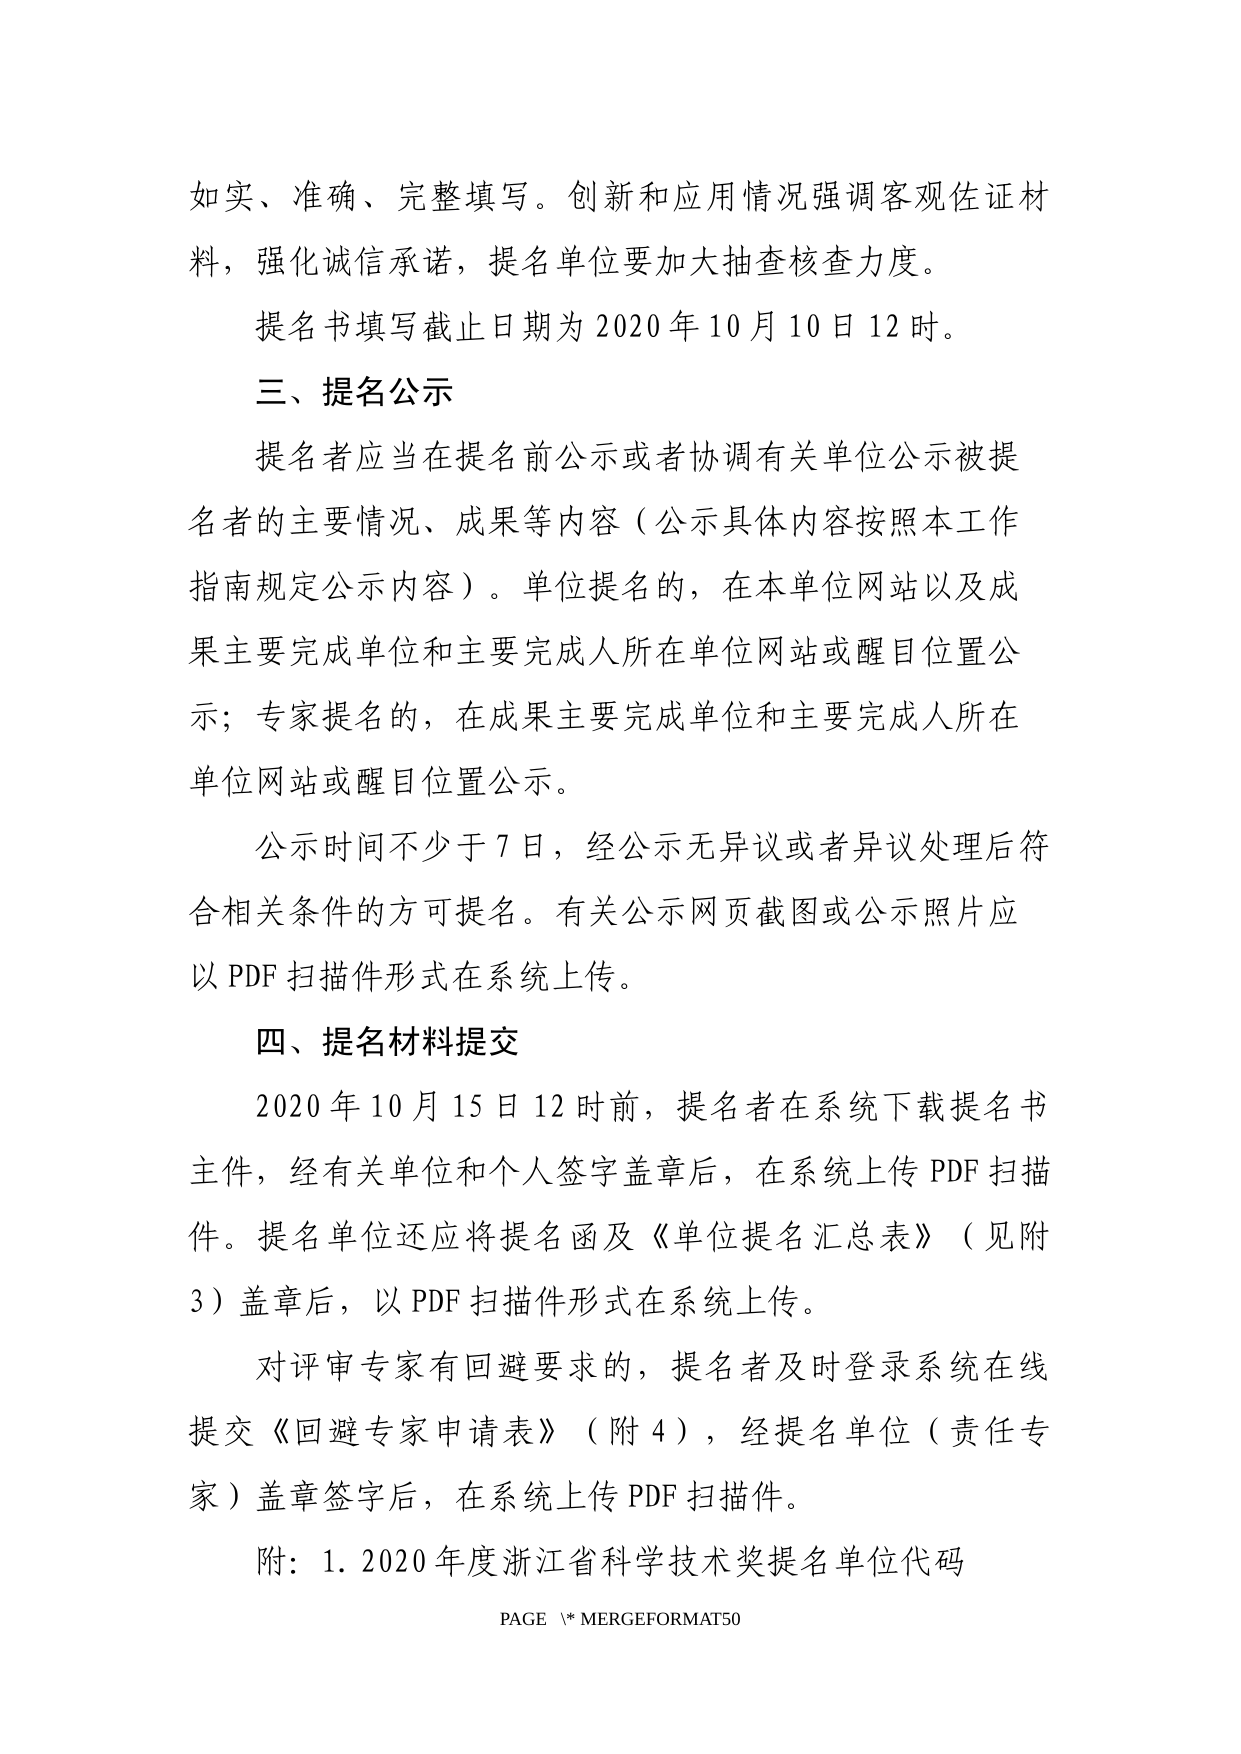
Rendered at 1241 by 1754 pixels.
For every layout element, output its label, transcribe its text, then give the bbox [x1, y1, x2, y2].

text 公示时间不少于7日，经公示无异议或者异议处理后符合相关条件的方可提名。有关公示网页截图或公示照片应以PDF扫描件形式在系统上传。 [187, 812, 1053, 1007]
text 2020年10月15日12时前，提名者在系统下载提名书主件，经有关单位和个人签字盖章后，在系统上传PDF扫描件。提名单位还应将提名函及《单位提名汇总表》（见附3）盖章后，以PDF扫描件形式在系统上传。 [187, 1072, 1053, 1332]
text 附：1. 2020年度浙江省科学技术奖提名单位代码 [187, 1527, 1053, 1592]
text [187, 162, 1053, 292]
text 三、提名公示 [187, 357, 1053, 422]
text 对评审专家有回避要求的，提名者及时登录系统在线提交《回避专家申请表》（附4），经提名单位（责任专家）盖章签字后，在系统上传PDF扫描件。 [187, 1332, 1053, 1527]
text 提名书填写截止日期为2020年10月10日12时。 [187, 292, 1053, 357]
text 提名者应当在提名前公示或者协调有关单位公示被提名者的主要情况、成果等内容（公示具体内容按照本工作指南规定公示内容）。单位提名的，在本单位网站以及成果主要完成单位和主要完成人所在单位网站或醒目位置公示；专家提名的，在成果主要完成单位和主要完成人所在单位网站或醒目位置公示。 [187, 422, 1053, 812]
text 四、提名材料提交 [187, 1007, 1053, 1072]
